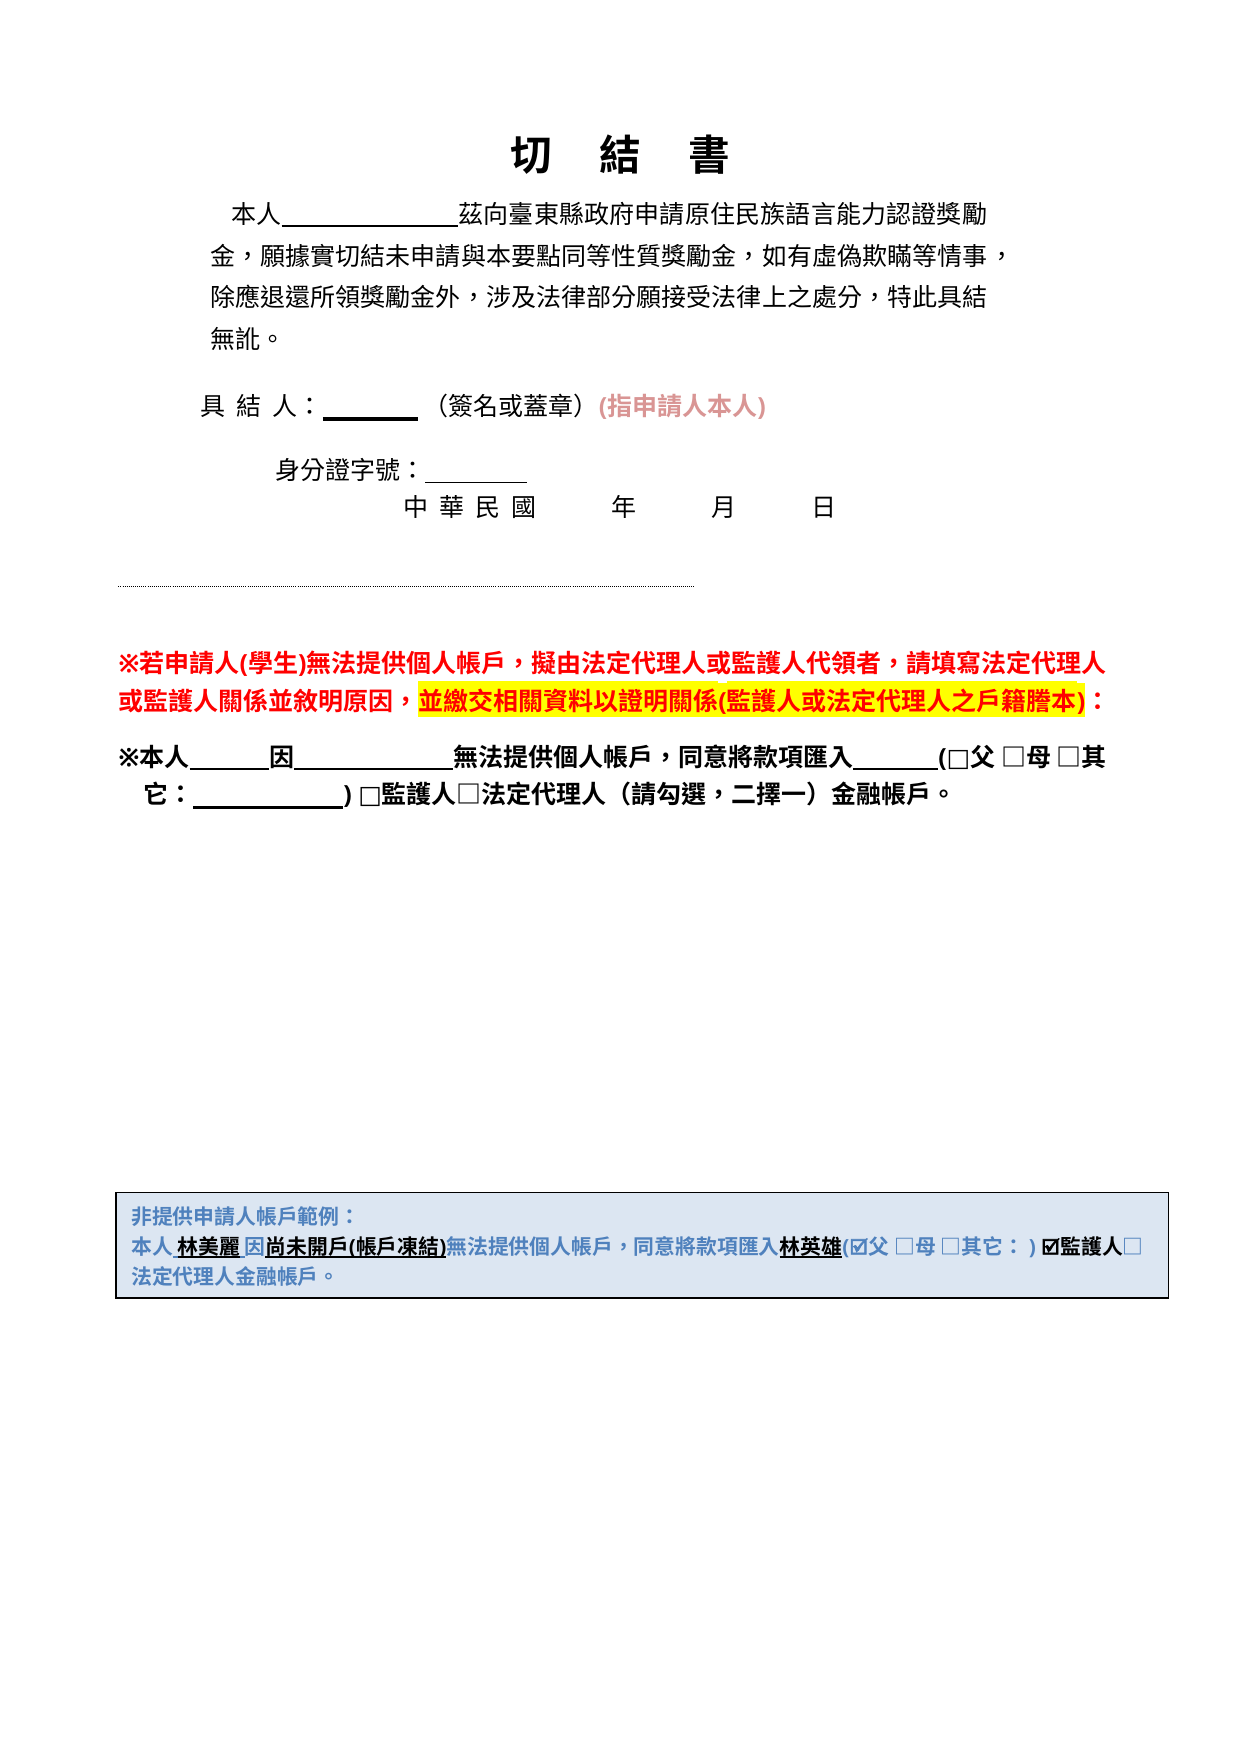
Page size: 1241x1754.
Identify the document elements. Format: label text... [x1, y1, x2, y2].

text ※本人 因 無法提供個人帳戶，同意將款項匯入 (□父 □母 □其它： ) □監護人□法定代理人（請勾選，二擇一）金融帳戶。 [118, 737, 1122, 812]
subtitle 具 結 人： （簽名或蓋章）(指申請人本人) [118, 385, 1122, 423]
text 身分證字號： [237, 450, 1122, 487]
text ※若申請人(學生)無法提供個人帳戶，擬由法定代理人或監護人代領者，請填寫法定代理人或監護人關係並敘明原因，並繳交相關資料以證明關係(監護人或法定代理人之戶籍謄本)： [118, 643, 1122, 718]
text 本人 茲向臺東縣政府申請原住民族語言能力認證獎勵金，願據實切結未申請與本要點同等性質獎勵金，如有虛偽欺瞞等情事，除應退還所領獎勵金外，涉及法律部分願接受法律上之處分，特此具結無訛。 [147, 190, 989, 357]
text 中 華 民 國 年 月 日 [118, 487, 1122, 524]
text 切 結 書 [118, 115, 1122, 190]
